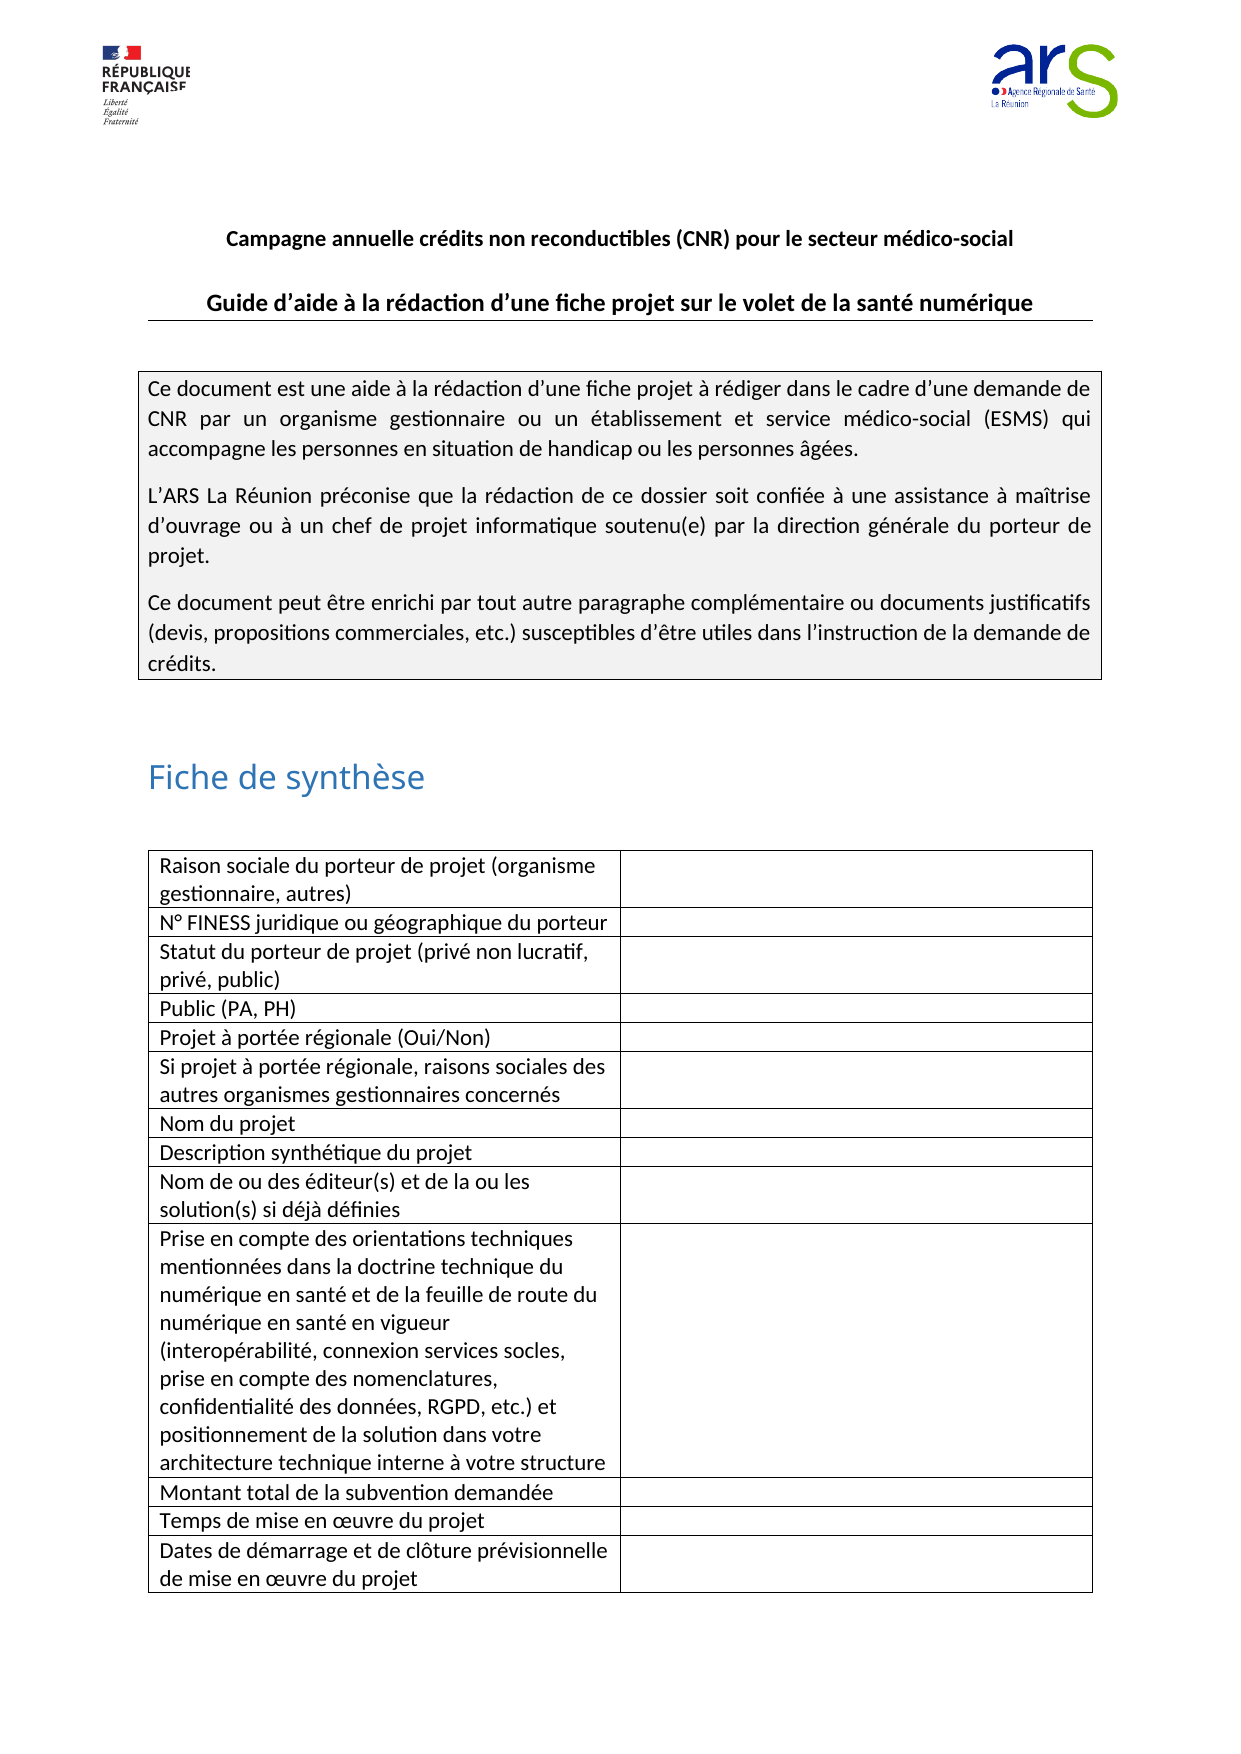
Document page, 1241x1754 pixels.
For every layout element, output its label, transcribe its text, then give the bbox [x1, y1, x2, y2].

subtitle Fiche de synthèse [148, 754, 1093, 799]
text Ce document peut être enrichi par tout autre paragraphe complémentaire ou documents justificatifs (devis, propositions commerciales, etc.) susceptibles d’être utiles dans l’instruction de la demande de crédits. [139, 585, 1101, 679]
text Guide d’aide à la rédaction d’une fiche projet sur le volet de la santé numérique [148, 288, 1093, 320]
table_header Raison sociale du porteur de projet (organisme gestionnaire, autres) [149, 851, 620, 907]
table_cell [621, 1224, 1092, 1477]
text Ce document est une aide à la rédaction d’une fiche projet à rédiger dans le cadre d’une demande de CNR par un organisme gestionnaire ou un établissement et service médico-social (ESMS) qui accompagne les personnes en situation de handicap ou les personnes âgées. [139, 372, 1101, 462]
table_cell [621, 937, 1092, 993]
table_cell Dates de démarrage et de clôture prévisionnelle de mise en œuvre du projet [149, 1536, 620, 1592]
table_cell Si projet à portée régionale, raisons sociales des autres organismes gestionnaires concernés [149, 1052, 620, 1108]
table_cell Public (PA, PH) [149, 994, 620, 1022]
table_cell [621, 1507, 1092, 1535]
table_cell [621, 908, 1092, 936]
table_cell [621, 1138, 1092, 1166]
table_cell [621, 1478, 1092, 1506]
table_cell Nom de ou des éditeur(s) et de la ou les solution(s) si déjà définies [149, 1167, 620, 1223]
table_cell Prise en compte des orientations techniques mentionnées dans la doctrine technique du numérique en santé et de la feuille de route du numérique en santé en vigueur (interopérabilité, connexion services socles, prise en compte des nomenclatures, confidentialité des données, RGPD, etc.) et positionnement de la solution dans votre architecture technique interne à votre structure [149, 1224, 620, 1477]
table_cell Statut du porteur de projet (privé non lucratif, privé, public) [149, 937, 620, 993]
text Campagne annuelle crédits non reconductibles (CNR) pour le secteur médico-social [148, 224, 1093, 252]
table_cell [621, 1167, 1092, 1223]
table_cell Description synthétique du projet [149, 1138, 620, 1166]
table_cell [621, 1536, 1092, 1592]
table_cell [621, 994, 1092, 1022]
table_cell [621, 1023, 1092, 1051]
table_cell Projet à portée régionale (Oui/Non) [149, 1023, 620, 1051]
text L’ARS La Réunion préconise que la rédaction de ce dossier soit confiée à une assistance à maîtrise d’ouvrage ou à un chef de projet informatique soutenu(e) par la direction générale du porteur de projet. [139, 478, 1101, 569]
table_cell Temps de mise en œuvre du projet [149, 1507, 620, 1535]
table_cell [621, 1109, 1092, 1137]
table_cell [621, 1052, 1092, 1108]
table_header [621, 851, 1092, 907]
table_cell Montant total de la subvention demandée [149, 1478, 620, 1506]
table_cell N° FINESS juridique ou géographique du porteur [149, 908, 620, 936]
table_cell Nom du projet [149, 1109, 620, 1137]
picture [991, 44, 1118, 118]
